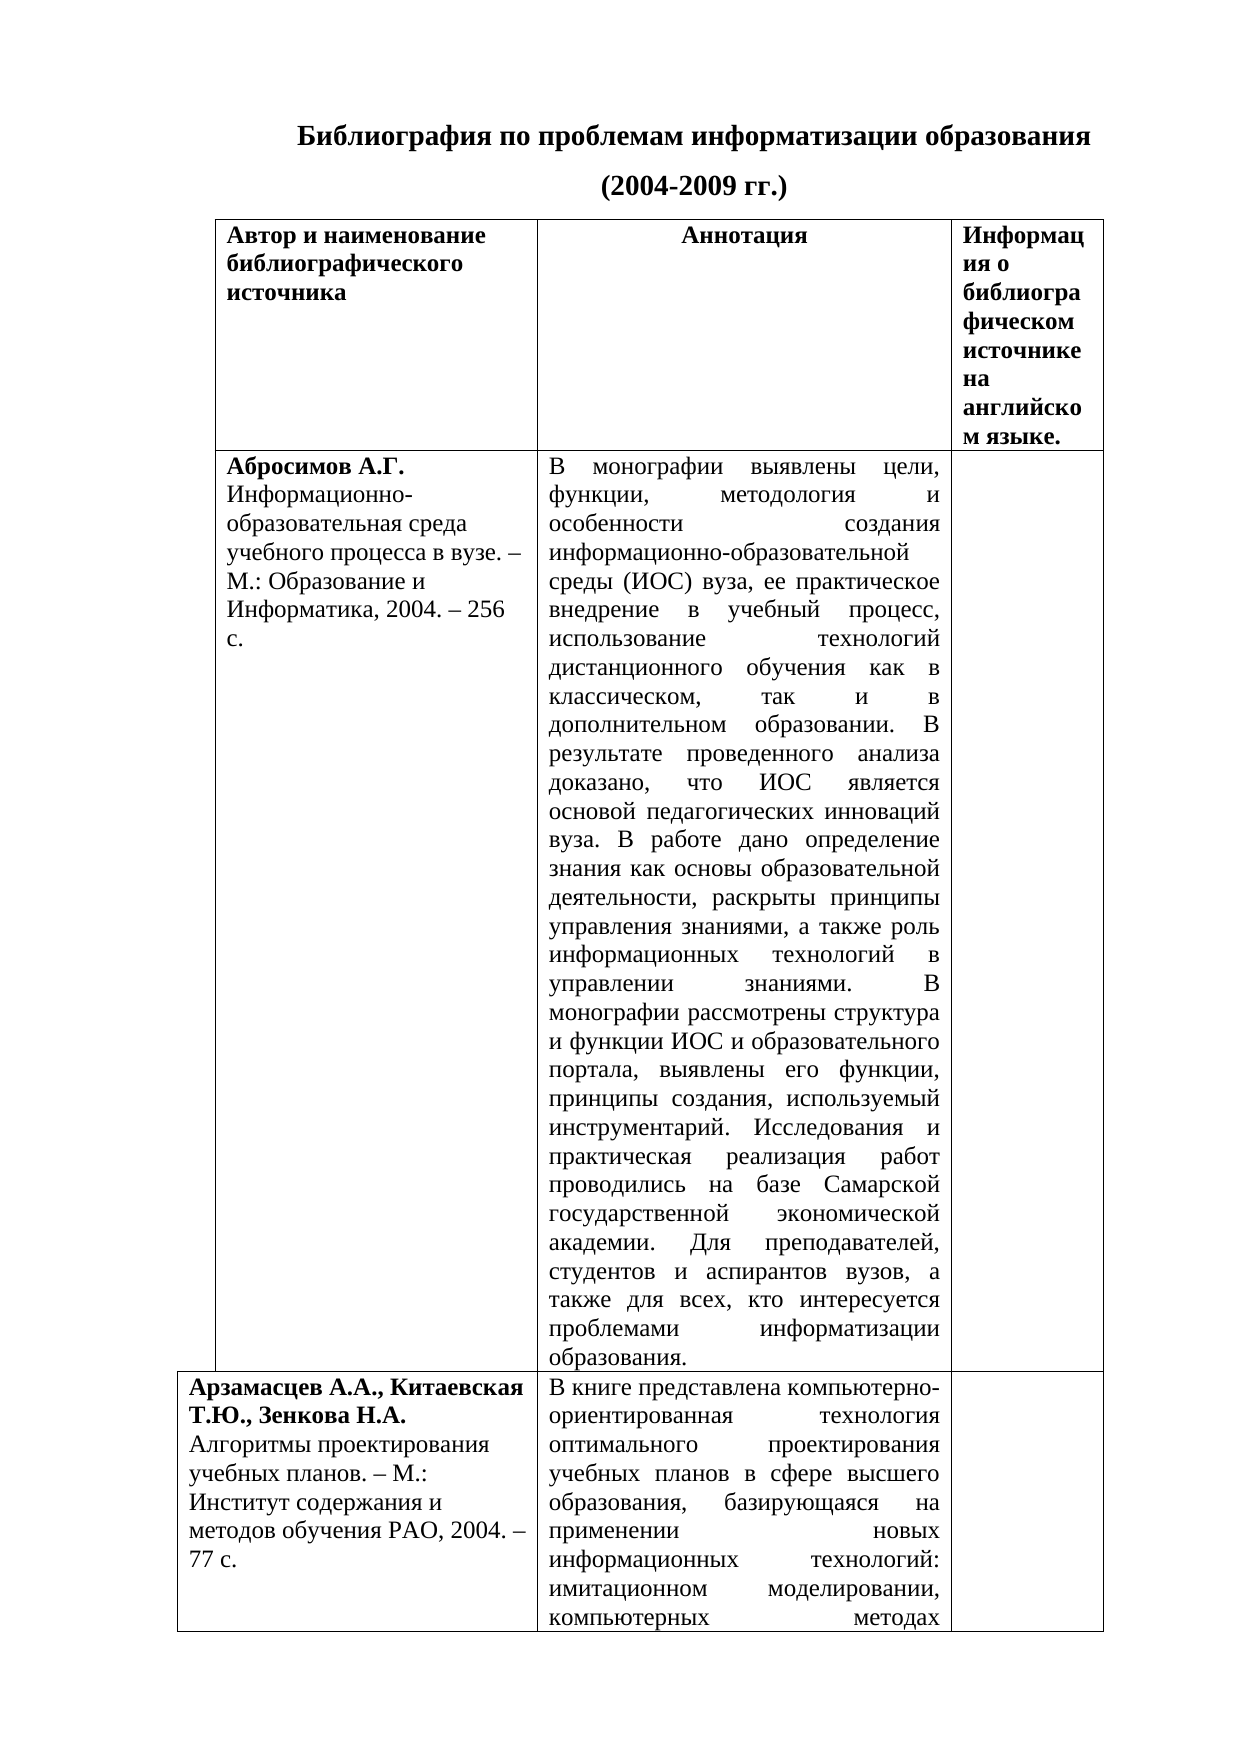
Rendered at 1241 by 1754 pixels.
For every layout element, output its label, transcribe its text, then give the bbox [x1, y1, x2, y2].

table_header Аннотация [538, 220, 951, 450]
table_header Информация о библиографическом источнике на английском языке. [952, 220, 1103, 450]
table_cell В монографии выявлены цели, функции, методология и особенности создания информационно-образовательной среды (ИОС) вуза, ее практическое внедрение в учебный процесс, использование технологий дистанционного обучения как в классическом, так и в дополнительном образовании. В результате проведенного анализа доказано, что ИОС является основой педагогических инноваций вуза. В работе дано определение знания как основы образовательной деятельности, раскрыты принципы управления знаниями, а также роль информационных технологий в управлении знаниями. В монографии рассмотрены структура и функции ИОС и образовательного портала, выявлены его функции, принципы создания, используемый инструментарий. Исследования и практическая реализация работ проводились на базе Самарской государственной экономической академии. Для преподавателей, студентов и аспирантов вузов, а также для всех, кто интересуется проблемами информатизации образования. [538, 451, 951, 1371]
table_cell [538, 1372, 951, 1631]
table_header Автор и наименование библиографического источника [216, 220, 537, 450]
table_cell Абросимов А.Г. Информационно-образовательная среда учебного процесса в вузе. – М.: Образование и Информатика, 2004. – 256 с. [216, 451, 537, 1371]
subtitle (2004-2009 гг.) [177, 168, 1152, 202]
table_cell [952, 1372, 1103, 1631]
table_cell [178, 1372, 537, 1631]
subtitle Библиография по проблемам информатизации образования [177, 118, 1152, 152]
table_cell [952, 451, 1103, 1371]
